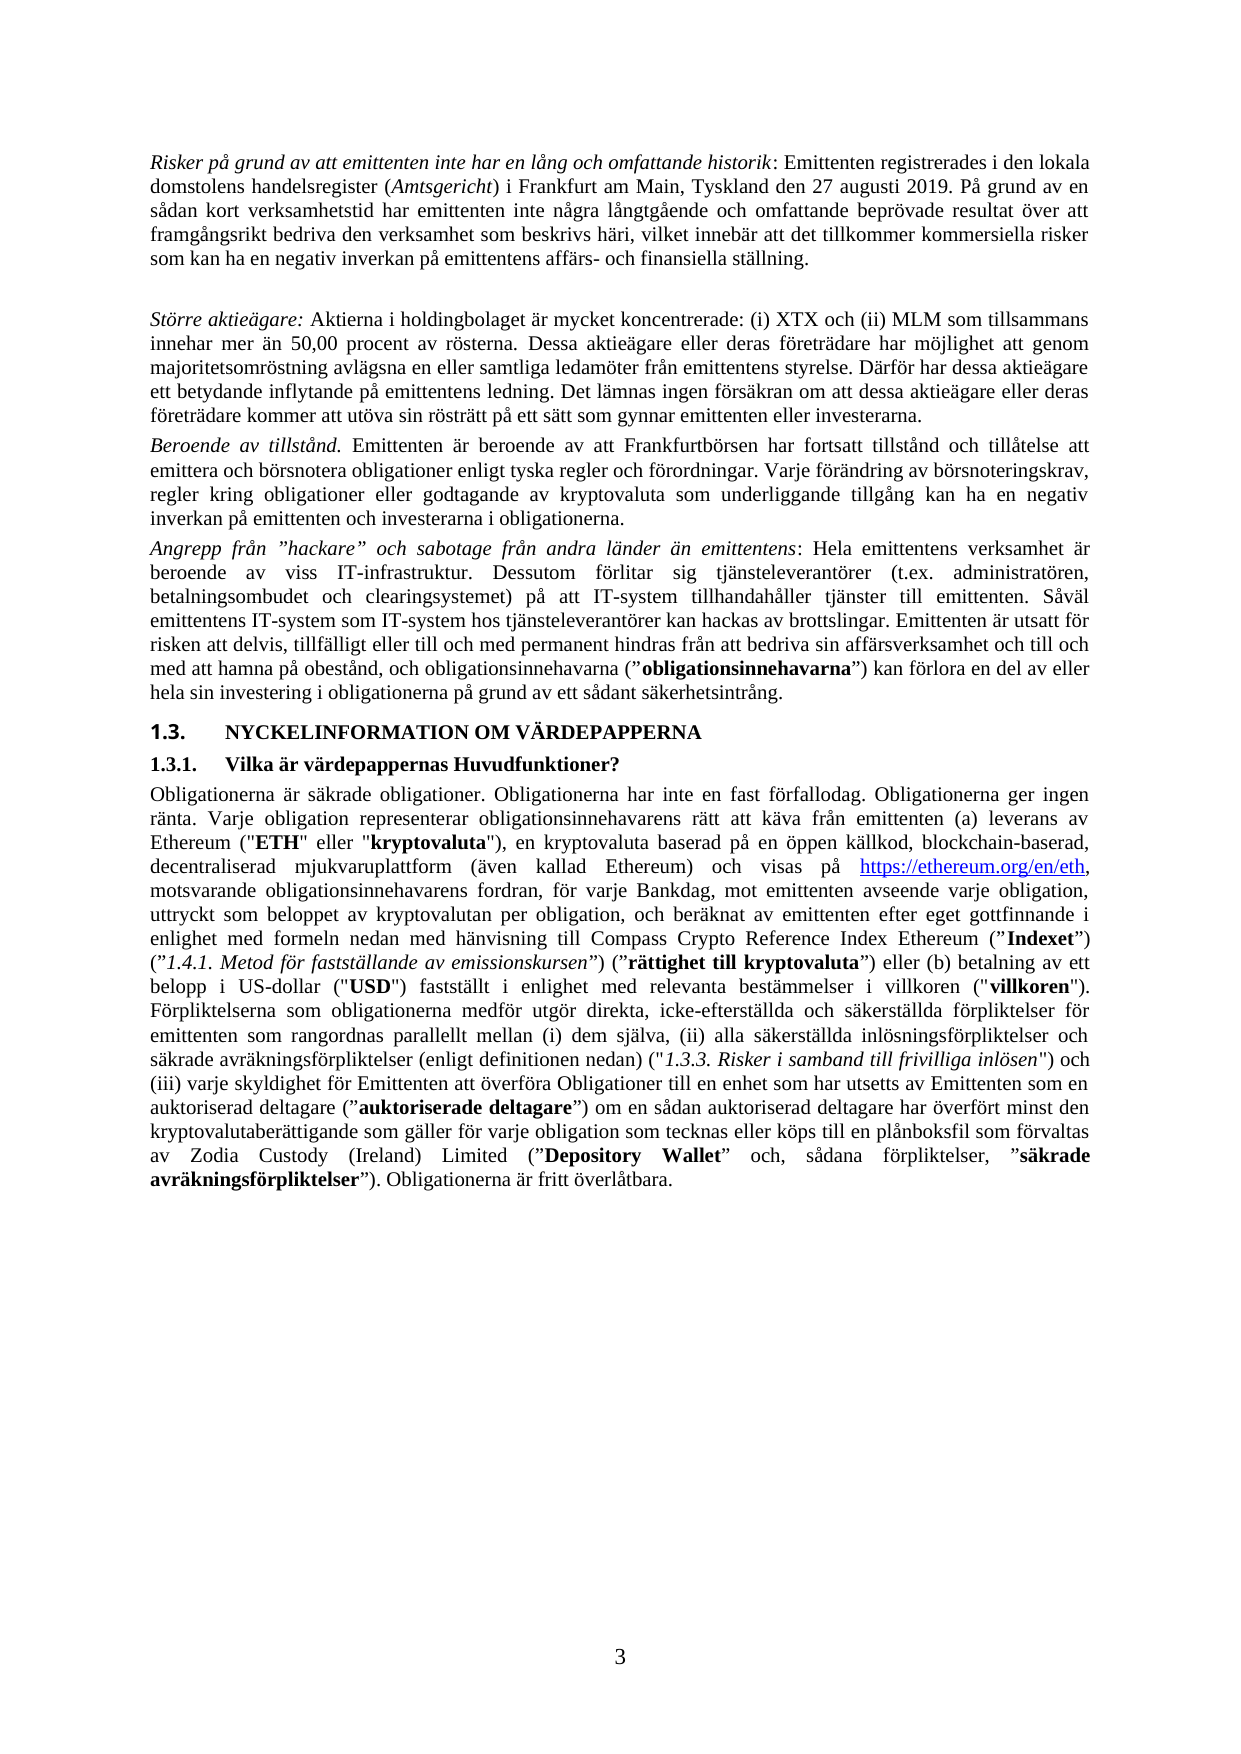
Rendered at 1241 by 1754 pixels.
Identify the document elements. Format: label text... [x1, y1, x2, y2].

text Risker på grund av att emittenten inte har en lång och omfattande historik: Emittenten registrerades i den lokala domstolens handelsregister (Amtsgericht) i Frankfurt am Main, Tyskland den 27 augusti 2019. På grund av en sådan kort verksamhetstid har emittenten inte några långtgående och omfattande beprövade resultat över att framgångsrikt bedriva den verksamhet som beskrivs häri, vilket innebär att det tillkommer kommersiella risker som kan ha en negativ inverkan på emittentens affärs- och finansiella ställning. [150, 150, 1090, 270]
text Angrepp från ”hackare” och sabotage från andra länder än emittentens: Hela emittentens verksamhet är beroende av viss IT-infrastruktur. Dessutom förlitar sig tjänsteleverantörer (t.ex. administratören, betalningsombudet och clearingsystemet) på att IT-system tillhandahåller tjänster till emittenten. Såväl emittentens IT-system som IT-system hos tjänsteleverantörer kan hackas av brottslingar. Emittenten är utsatt för risken att delvis, tillfälligt eller till och med permanent hindras från att bedriva sin affärsverksamhet och till och med att hamna på obestånd, och obligationsinnehavarna (”obligationsinnehavarna”) kan förlora en del av eller hela sin investering i obligationerna på grund av ett sådant säkerhetsintrång. [150, 536, 1090, 704]
text Beroende av tillstånd. Emittenten är beroende av att Frankfurtbörsen har fortsatt tillstånd och tillåtelse att emittera och börsnotera obligationer enligt tyska regler och förordningar. Varje förändring av börsnoteringskrav, regler kring obligationer eller godtagande av kryptovaluta som underliggande tillgång kan ha en negativ inverkan på emittenten och investerarna i obligationerna. [150, 433, 1090, 530]
text Större aktieägare: Aktierna i holdingbolaget är mycket koncentrerade: (i) XTX och (ii) MLM som tillsammans innehar mer än 50,00 procent av rösterna. Dessa aktieägare eller deras företrädare har möjlighet att genom majoritetsomröstning avlägsna en eller samtliga ledamöter från emittentens styrelse. Därför har dessa aktieägare ett betydande inflytande på emittentens ledning. Det lämnas ingen försäkran om att dessa aktieägare eller deras företrädare kommer att utöva sin rösträtt på ett sätt som gynnar emittenten eller investerarna. [150, 307, 1090, 427]
text Obligationerna är säkrade obligationer. Obligationerna har inte en fast förfallodag. Obligationerna ger ingen ränta. Varje obligation representerar obligationsinnehavarens rätt att käva från emittenten (a) leverans av Ethereum ("ETH" eller "kryptovaluta"), en kryptovaluta baserad på en öppen källkod, blockchain-baserad, decentraliserad mjukvaruplattform (även kallad Ethereum) och visas på https://ethereum.org/en/eth, motsvarande obligationsinnehavarens fordran, för varje Bankdag, mot emittenten avseende varje obligation, uttryckt som beloppet av kryptovalutan per obligation, och beräknat av emittenten efter eget gottfinnande i enlighet med formeln nedan med hänvisning till Compass Crypto Reference Index Ethereum (”Indexet”) (”1.4.1. Metod för fastställande av emissionskursen”) (”rättighet till kryptovaluta”) eller (b) betalning av ett belopp i US-dollar ("USD") fastställt i enlighet med relevanta bestämmelser i villkoren ("villkoren"). Förpliktelserna som obligationerna medför utgör direkta, icke-efterställda och säkerställda förpliktelser för emittenten som rangordnas parallellt mellan (i) dem själva, (ii) alla säkerställda inlösningsförpliktelser och säkrade avräkningsförpliktelser (enligt definitionen nedan) ("1.3.3. Risker i samband till frivilliga inlösen") och (iii) varje skyldighet för Emittenten att överföra Obligationer till en enhet som har utsetts av Emittenten som en auktoriserad deltagare (”auktoriserade deltagare”) om en sådan auktoriserad deltagare har överfört minst den kryptovalutaberättigande som gäller för varje obligation som tecknas eller köps till en plånboksfil som förvaltas av Zodia Custody (Ireland) Limited (”Depository Wallet” och, sådana förpliktelser, ”säkrade avräkningsförpliktelser”). Obligationerna är fritt överlåtbara. [150, 782, 1090, 1191]
subtitle Vilka är värdepappernas Huvudfunktioner? [150, 752, 1090, 776]
subtitle NYCKELINFORMATION OM VÄRDEPAPPERNA [150, 717, 1090, 745]
